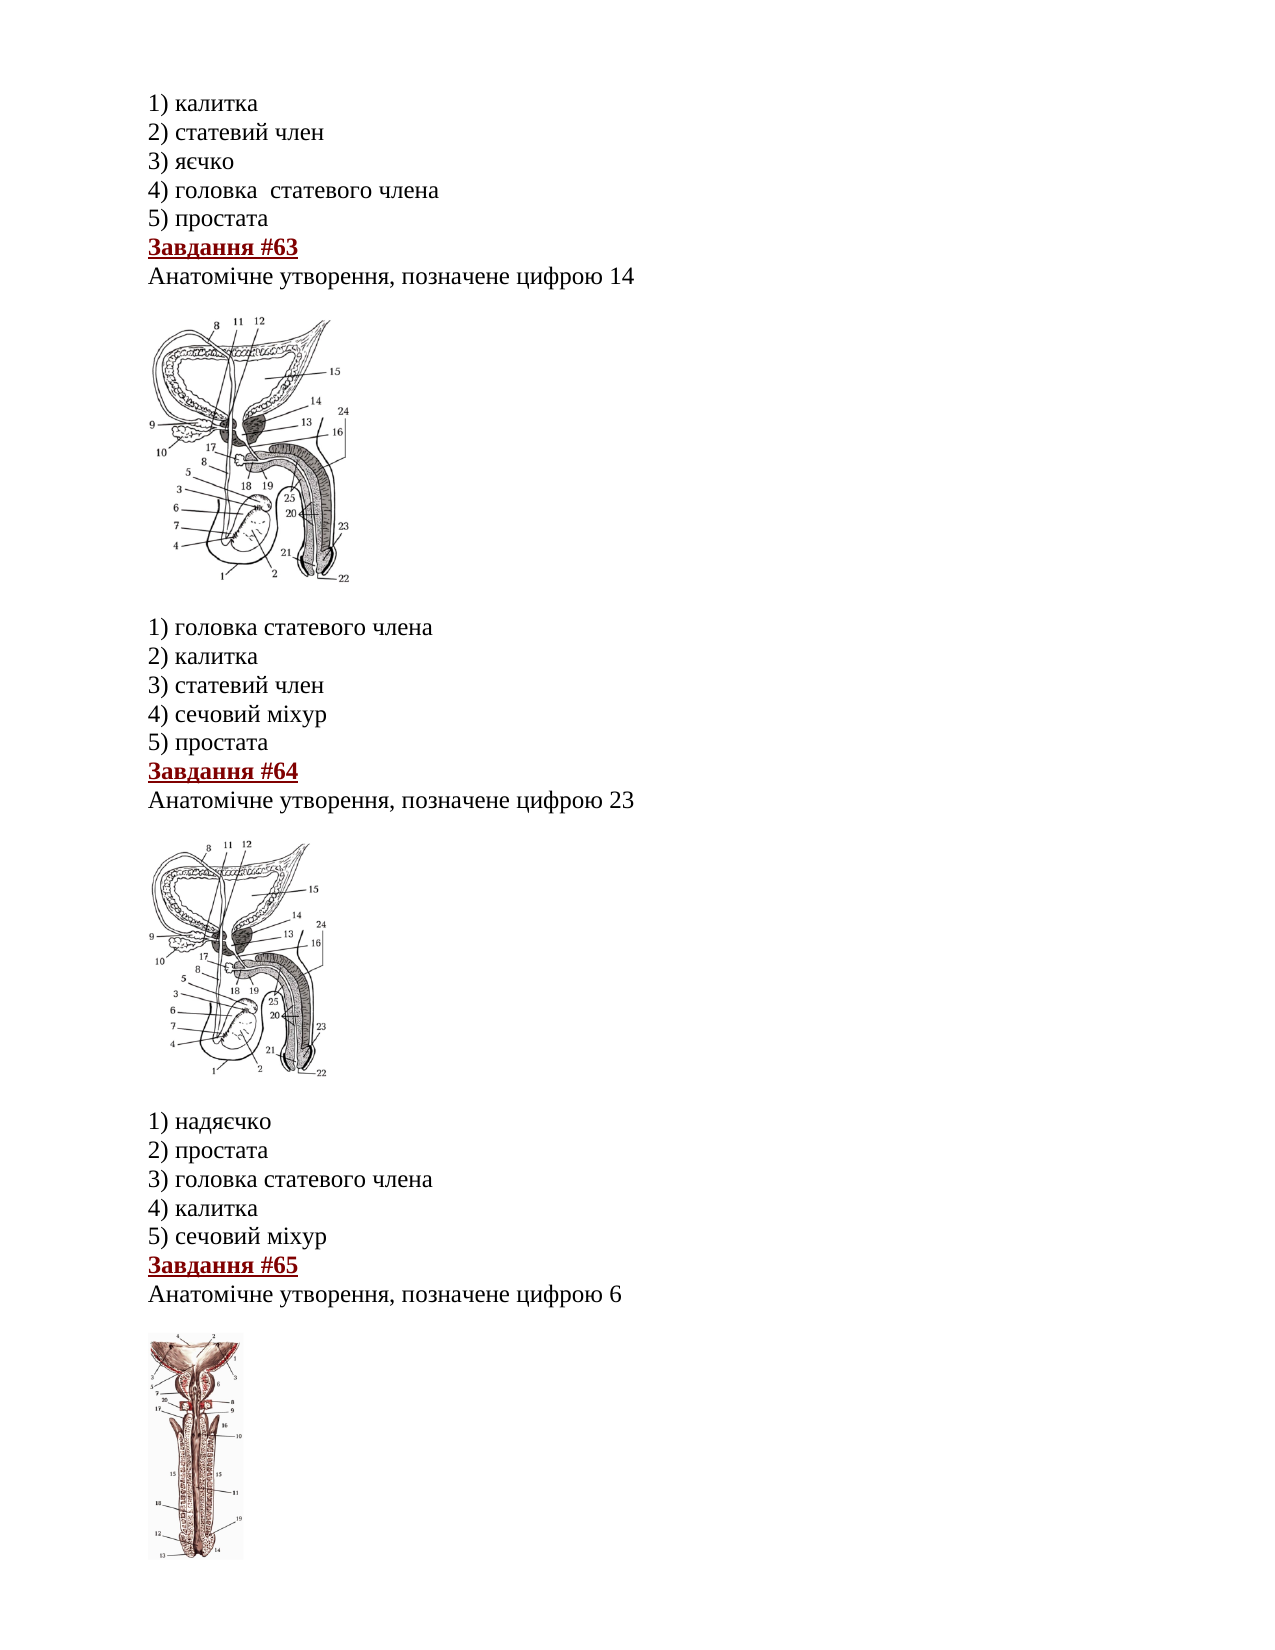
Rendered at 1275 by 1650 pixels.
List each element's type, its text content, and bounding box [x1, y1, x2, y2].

text 2) статевий член [148, 117, 1186, 146]
text Анатомічне утворення, позначене цифрою 6 [148, 1279, 1186, 1308]
text 1) головка статевого члена [148, 612, 1186, 641]
text 3) яєчко [148, 146, 1186, 175]
text 2) калитка [148, 641, 1186, 670]
text Завдання #65 [148, 1250, 1186, 1279]
text Анатомічне утворення, позначене цифрою 14 [148, 261, 1186, 290]
picture [147, 838, 327, 1078]
text Анатомічне утворення, позначене цифрою 23 [148, 785, 1186, 814]
text 5) простата [148, 203, 1186, 232]
text 3) статевий член [148, 670, 1186, 699]
text 1) надяєчко [148, 1106, 1186, 1135]
text 2) простата [148, 1135, 1186, 1164]
text Завдання #64 [148, 756, 1186, 785]
text 4) сечовий міхур [148, 699, 1186, 727]
text 3) головка статевого члена [148, 1164, 1186, 1193]
text 4) калитка [148, 1193, 1186, 1221]
text 5) простата [148, 727, 1186, 756]
text 5) сечовий міхур [148, 1221, 1186, 1250]
picture [147, 315, 350, 584]
picture [147, 1332, 244, 1560]
text 4) головка статевого члена [148, 175, 1186, 203]
text 1) калитка [148, 88, 1186, 117]
text Завдання #63 [148, 232, 1186, 261]
